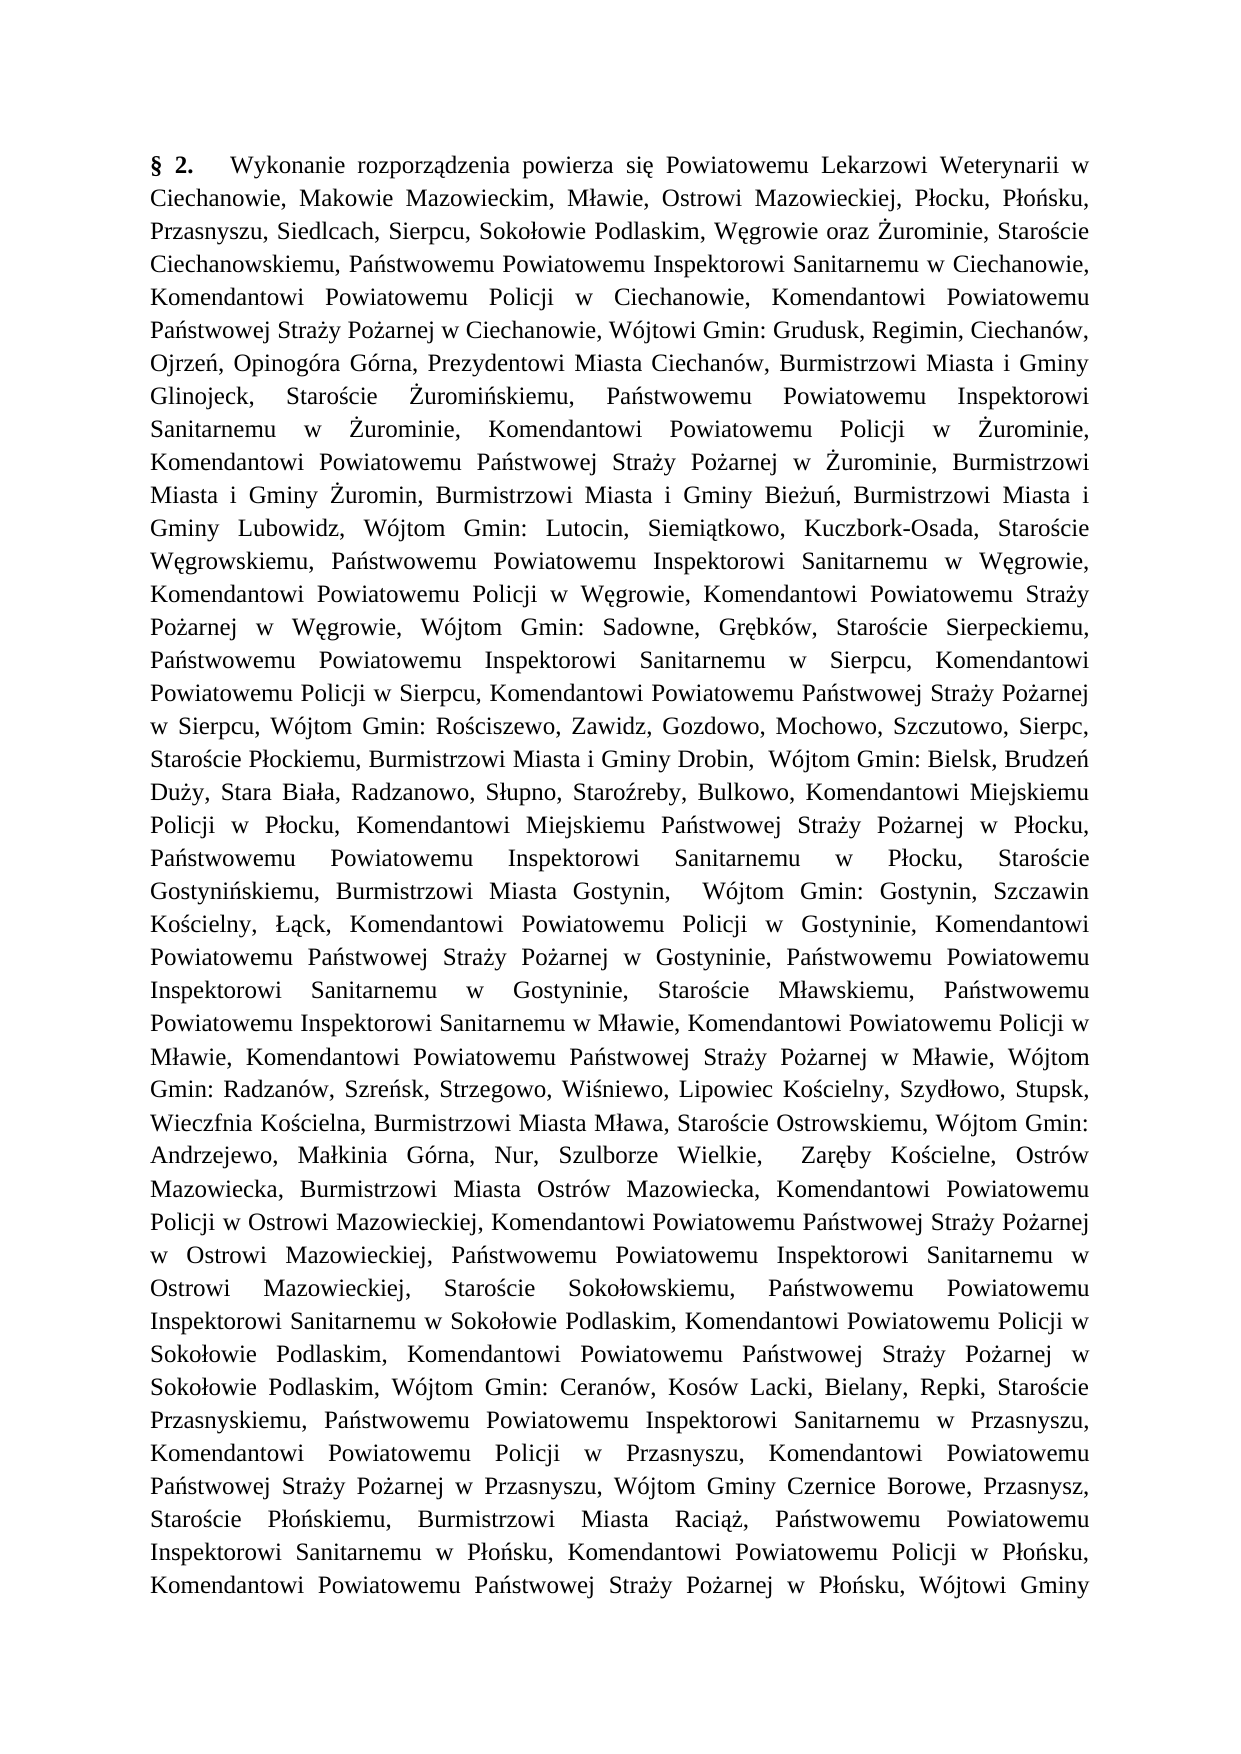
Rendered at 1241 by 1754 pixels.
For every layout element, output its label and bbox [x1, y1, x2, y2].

text [150, 150, 1090, 1599]
